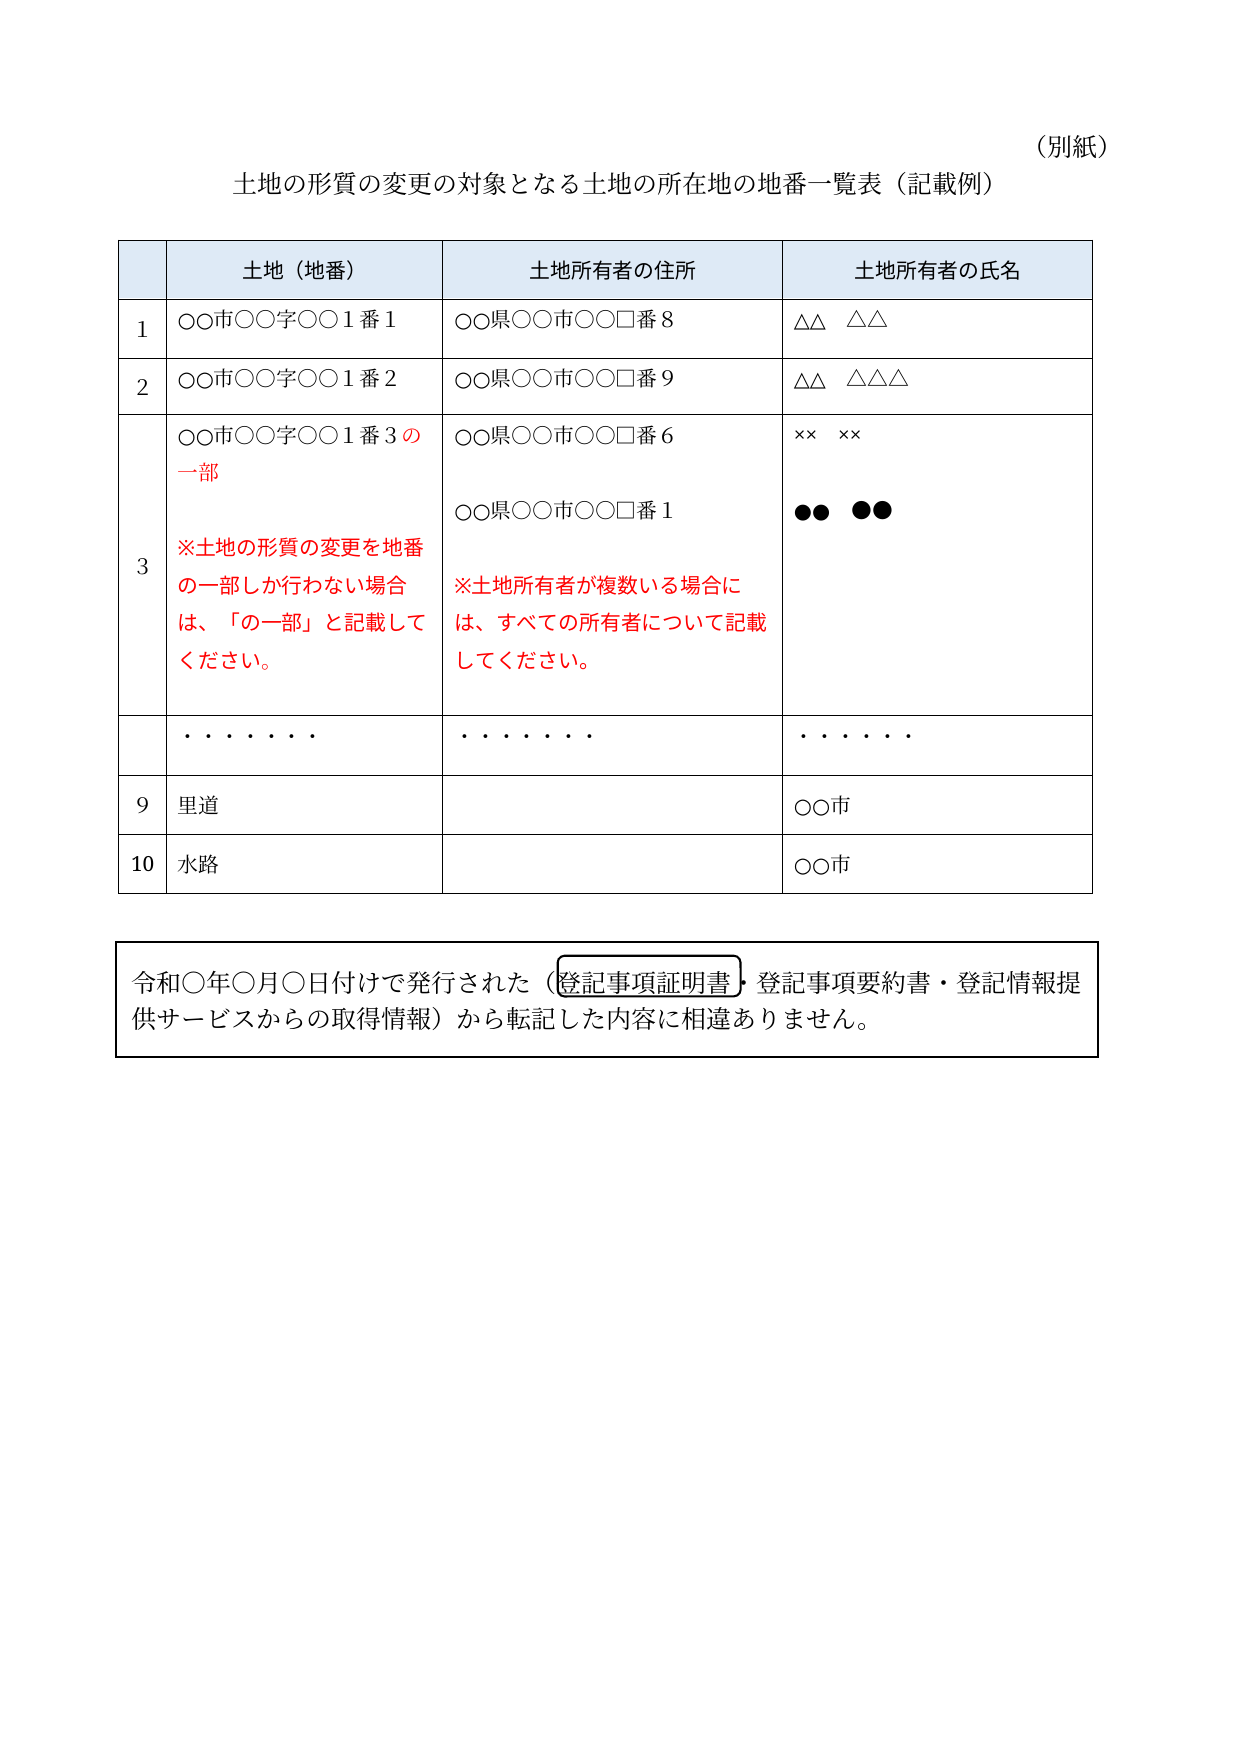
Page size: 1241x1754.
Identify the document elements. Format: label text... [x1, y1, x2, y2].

table_cell ・・・・・・ [783, 716, 1092, 774]
table_cell ・・・・・・・ [167, 716, 442, 774]
text 土地の形質の変更の対象となる土地の所在地の地番一覧表（記載例） [118, 164, 1122, 202]
table_cell 水路 [167, 835, 442, 893]
table_cell ・・・・・・・ [443, 716, 782, 774]
table_cell [443, 776, 782, 833]
table_cell ９ [119, 776, 166, 833]
table_header [119, 241, 166, 298]
table_cell ○○県○○市○○□番９ [443, 359, 782, 414]
table_cell [119, 716, 166, 774]
table_cell ○○市 [783, 835, 1092, 893]
table_cell 里道 [167, 776, 442, 833]
table_cell ○○県○○市○○□番８ [443, 300, 782, 358]
table_header 土地（地番） [167, 241, 442, 298]
table_cell ○○市○○字○○１番１ [167, 300, 442, 358]
table_cell [443, 835, 782, 893]
table_cell ○○市○○字○○１番３の一部 ※土地の形質の変更を地番の一部しか行わない場合は、「の一部」と記載してください。 [167, 415, 442, 715]
table_cell ○○市○○字○○１番２ [167, 359, 442, 414]
table_cell △△ △△△ [783, 359, 1092, 414]
table_header 土地所有者の氏名 [783, 241, 1092, 298]
table_cell ○○県○○市○○□番６ ○○県○○市○○□番１ ※土地所有者が複数いる場合には、すべての所有者について記載してください。 [443, 415, 782, 715]
table_cell １ [119, 300, 166, 358]
table_cell ２ [119, 359, 166, 414]
table_header 土地所有者の住所 [443, 241, 782, 298]
table_cell ３ [119, 415, 166, 715]
table_cell ○○市 [783, 776, 1092, 833]
table_cell △△ △△ [783, 300, 1092, 358]
text （別紙） [118, 127, 1122, 164]
table_cell 10 [119, 835, 166, 893]
table_cell ×× ×× ●● ●● [783, 415, 1092, 715]
